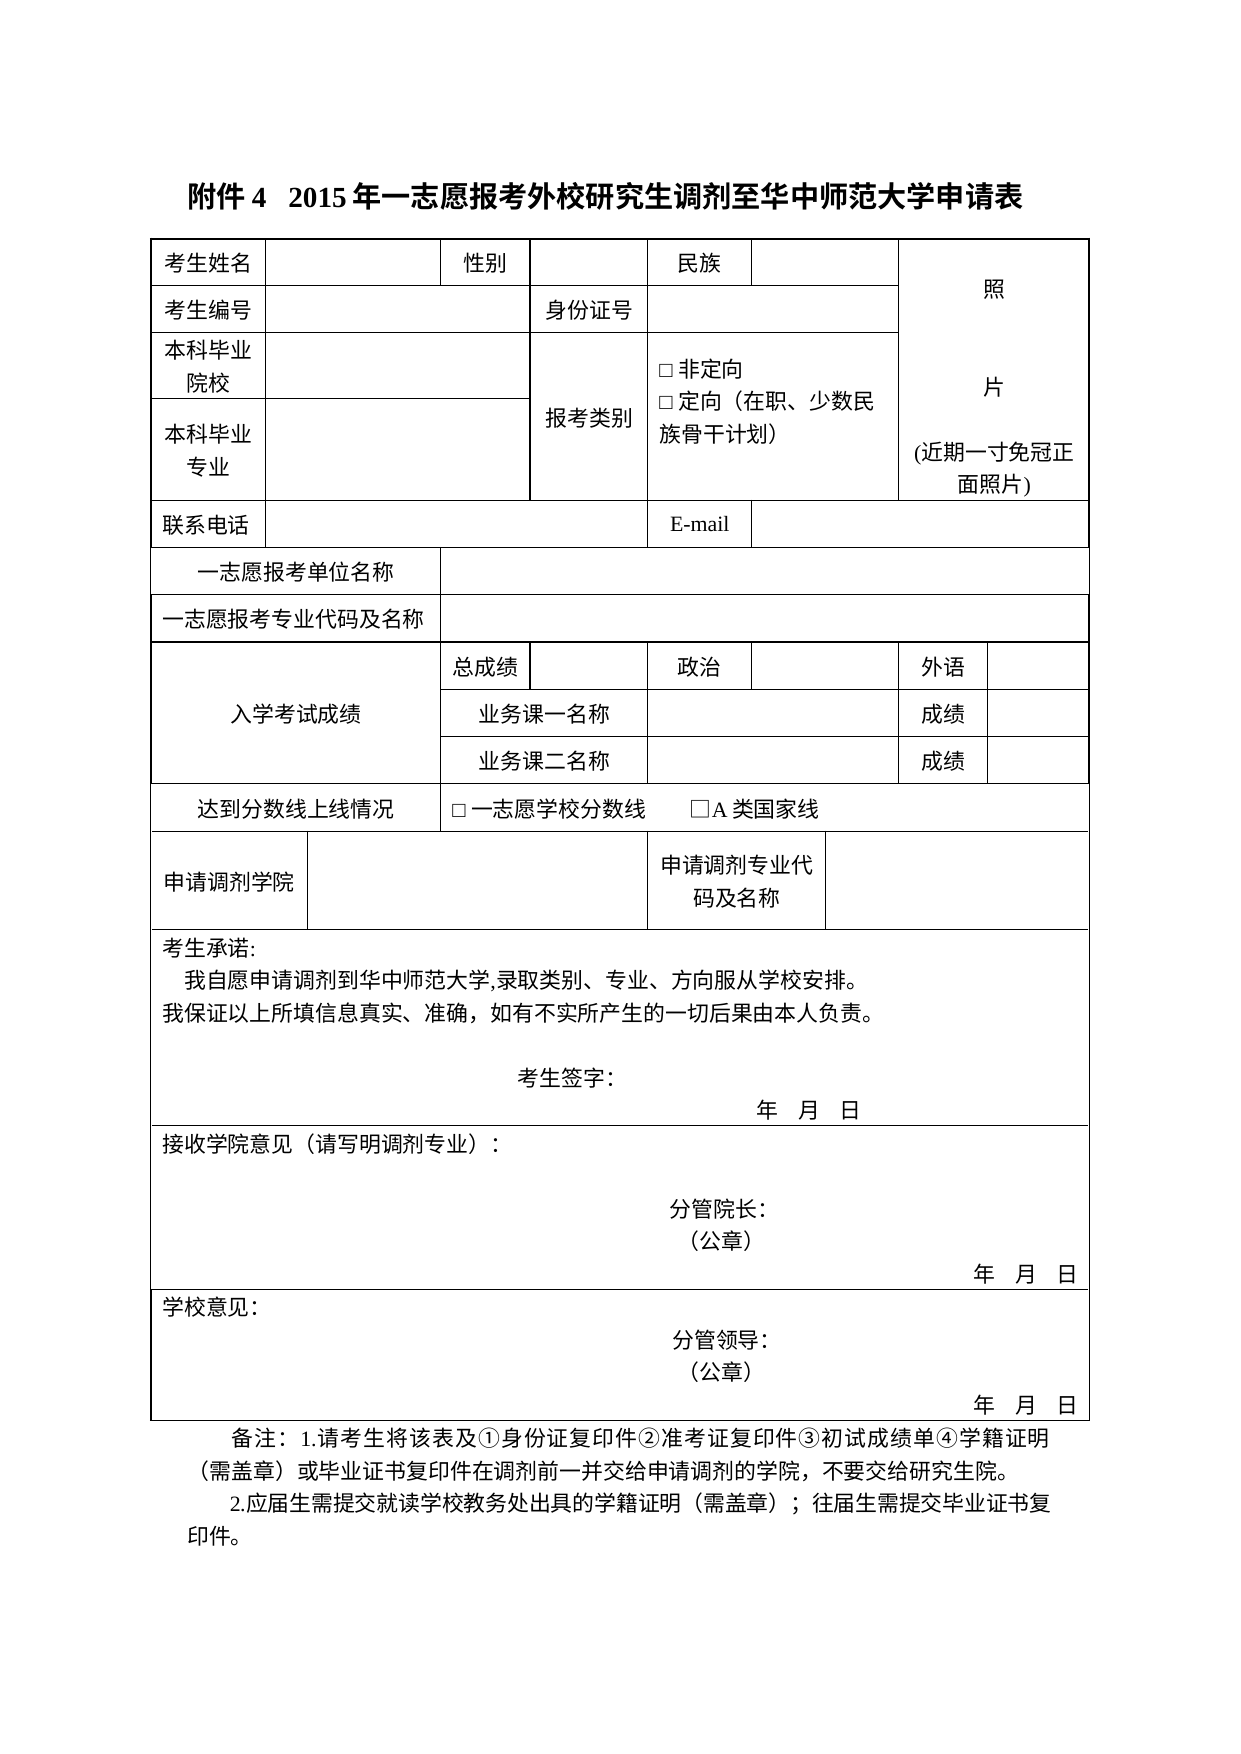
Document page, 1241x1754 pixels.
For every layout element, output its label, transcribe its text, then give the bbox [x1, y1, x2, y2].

table_header 照 片 (近期一寸免冠正面照片) [899, 240, 1088, 499]
table_cell 学校意见： 分管领导： （公章） 年 月 日 [152, 1289, 1089, 1420]
table_cell 本科毕业专业 [152, 399, 265, 499]
table_cell [441, 595, 1088, 641]
table_header [752, 240, 898, 285]
table_cell [308, 832, 647, 929]
table_cell 总成绩 [441, 643, 529, 689]
table_header 考生姓名 [152, 240, 265, 285]
table_cell 业务课二名称 [441, 737, 647, 783]
table_cell [988, 690, 1088, 736]
table_header 性别 [441, 240, 529, 285]
table_header [266, 240, 440, 285]
table_cell E-mail [648, 501, 751, 547]
table_header 民族 [648, 240, 751, 285]
table_cell 一志愿报考专业代码及名称 [152, 595, 440, 641]
table_cell [266, 286, 529, 332]
table_cell 申请调剂专业代码及名称 [648, 832, 825, 929]
table_cell 身份证号 [531, 286, 647, 332]
table_cell [752, 643, 898, 689]
table_cell [441, 548, 1089, 594]
table_cell 联系电话 [152, 501, 265, 547]
table_cell □ 一志愿学校分数线 □A类国家线 [441, 784, 1089, 831]
table_cell 业务课一名称 [441, 690, 647, 736]
table_cell 考生承诺: 我自愿申请调剂到华中师范大学,录取类别、专业、方向服从学校安排。 我保证以上所填信息真实、准确，如有不实所产生的一切后果由本人负责。 考生签字： 年 月 日 [151, 929, 1089, 1125]
table_cell 接收学院意见（请写明调剂专业）： 分管院长： （公章） 年 月 日 [151, 1125, 1089, 1289]
table_cell □ 非定向 □ 定向（在职、少数民族骨干计划） [648, 333, 898, 499]
table_cell [266, 399, 529, 499]
table_cell 成绩 [899, 737, 987, 783]
table_cell [988, 643, 1088, 689]
table_cell [648, 286, 898, 332]
subtitle 附件4 2015年一志愿报考外校研究生调剂至华中师范大学申请表 [187, 162, 1053, 227]
table_cell 本科毕业院校 [152, 333, 265, 398]
table_cell 入学考试成绩 [152, 643, 440, 783]
table_cell 申请调剂学院 [151, 831, 307, 929]
table_cell [648, 690, 898, 736]
table_cell [988, 737, 1088, 783]
table_cell 一志愿报考单位名称 [151, 548, 440, 594]
table_cell 达到分数线上线情况 [151, 784, 440, 831]
table_cell 外语 [899, 643, 987, 689]
table_cell 成绩 [899, 690, 987, 736]
table_cell [752, 501, 1088, 547]
table_cell [266, 501, 647, 547]
text 备注：1.请考生将该表及①身份证复印件②准考证复印件③初试成绩单④学籍证明（需盖章）或毕业证书复印件在调剂前一并交给申请调剂的学院，不要交给研究生院。 [187, 1421, 1053, 1486]
table_cell [266, 333, 529, 398]
table_cell 考生编号 [152, 286, 265, 332]
text 2.应届生需提交就读学校教务处出具的学籍证明（需盖章）；往届生需提交毕业证书复印件。 [187, 1486, 1053, 1551]
table_cell [826, 831, 1089, 929]
table_cell [531, 643, 647, 689]
table_cell [648, 737, 898, 783]
table_cell 报考类别 [531, 333, 647, 499]
table_header [531, 240, 647, 285]
table_cell 政治 [648, 643, 751, 689]
